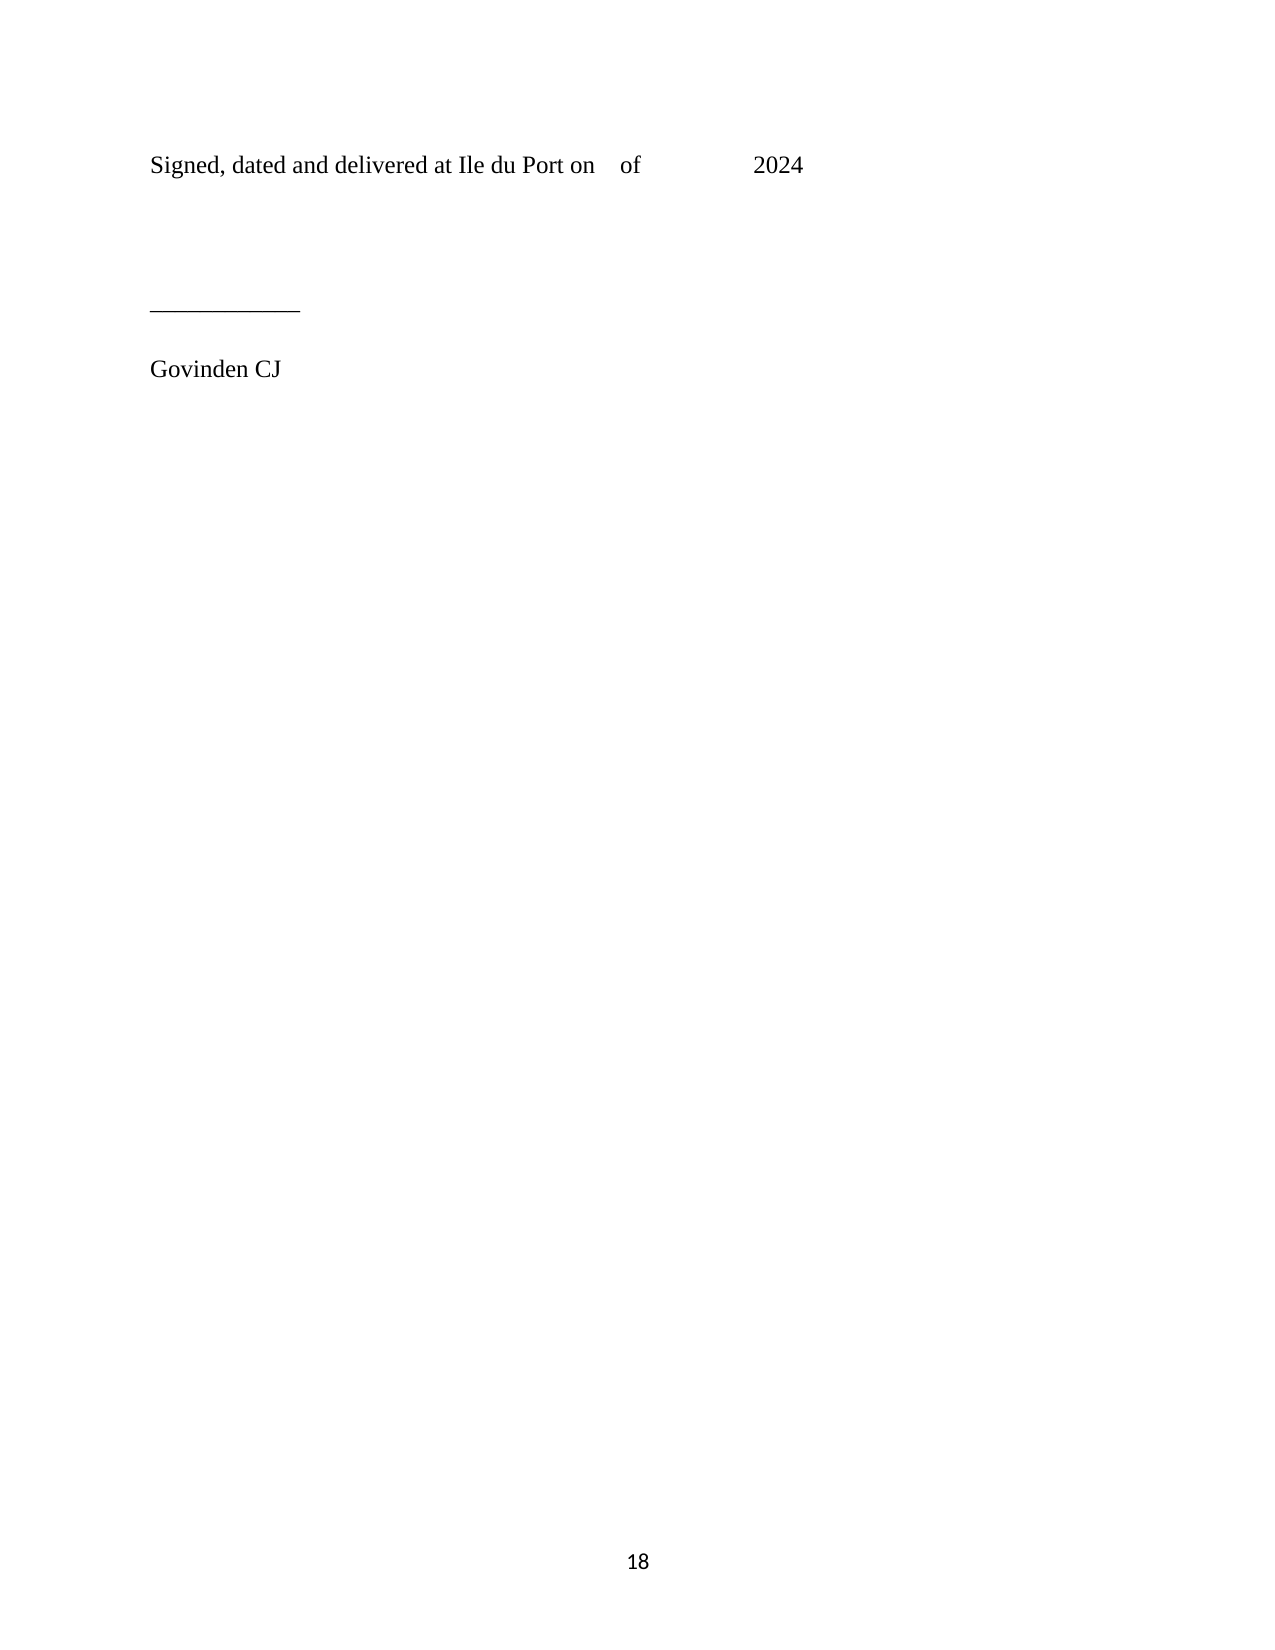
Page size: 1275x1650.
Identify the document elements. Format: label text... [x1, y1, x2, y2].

text Signed, dated and delivered at Ile du Port on of 2024 [150, 150, 1125, 179]
text ____________ [150, 286, 1125, 315]
text Govinden CJ [150, 354, 1125, 383]
